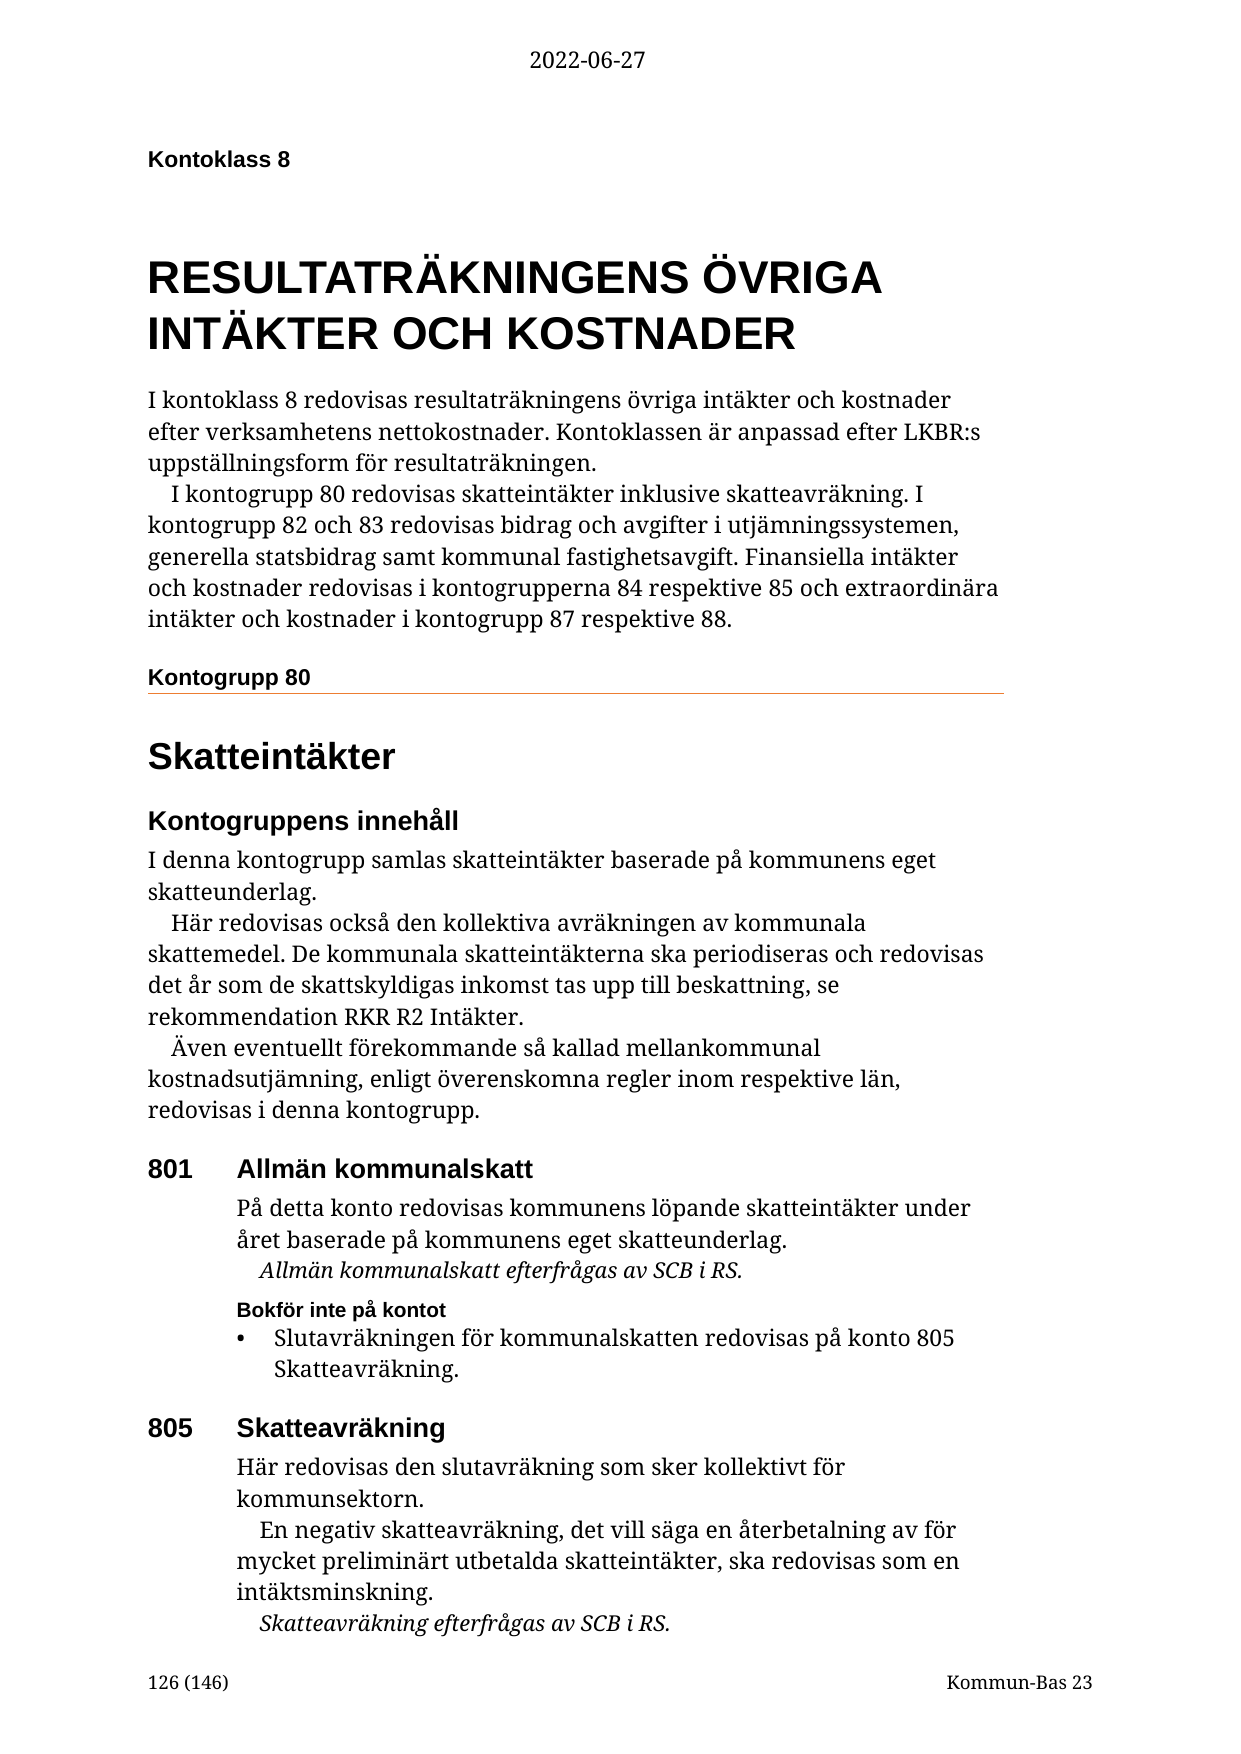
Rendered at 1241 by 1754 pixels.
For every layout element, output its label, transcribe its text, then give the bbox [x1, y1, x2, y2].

subtitle 805 Skatteavräkning [148, 1409, 1004, 1443]
text Allmän kommunalskatt efterfrågas av SCB i RS. [236, 1255, 1004, 1284]
subtitle 801 Allmän kommunalskatt [148, 1151, 1004, 1184]
text I kontogrupp 80 redovisas skatteintäkter inklusive skatteavräkning. I kontogrupp 82 och 83 redovisas bidrag och avgifter i utjämningssystemen, generella statsbidrag samt kommunal fastighetsavgift. Finansiella intäkter och kostnader redovisas i kontogrupperna 84 respektive 85 och extraordinära intäkter och kostnader i kontogrupp 87 respektive 88. [148, 478, 1004, 634]
text En negativ skatteavräkning, det vill säga en återbetalning av för mycket preliminärt utbetalda skatteintäkter, ska redovisas som en intäktsminskning. [236, 1514, 1004, 1607]
subtitle Skatteintäkter [148, 732, 1004, 778]
text Även eventuellt förekommande så kallad mellankommunal kostnadsutjämning, enligt överenskomna regler inom respektive län, redovisas i denna kontogrupp. [148, 1032, 1004, 1126]
text Här redovisas också den kollektiva avräkningen av kommunala skattemedel. De kommunala skatteintäkterna ska periodiseras och redovisas det år som de skattskyldigas inkomst tas upp till beskattning, se rekommendation RKR R2 Intäkter. [148, 907, 1004, 1032]
text Kontoklass 8 [148, 126, 1004, 172]
subtitle RESULTATRÄKNINGENS ÖVRIGA INTÄKTER OCH KOSTNADER [148, 247, 1004, 359]
text Kontogrupp 80 [148, 659, 1004, 693]
text Bokför inte på kontot [236, 1293, 1004, 1322]
text Skatteavräkning efterfrågas av SCB i RS. [236, 1607, 1004, 1637]
text Här redovisas den slutavräkning som sker kollektivt för kommunsektorn. [236, 1451, 1004, 1514]
text På detta konto redovisas kommunens löpande skatteintäkter under året baserade på kommunens eget skatteunderlag. [236, 1192, 1004, 1255]
subtitle Kontogruppens innehåll [148, 803, 1004, 836]
text I denna kontogrupp samlas skatteintäkter baserade på kommunens eget skatteunderlag. [148, 844, 1004, 907]
text I kontoklass 8 redovisas resultaträkningens övriga intäkter och kostnader efter verksamhetens nettokostnader. Kontoklassen är anpassad efter LKBR:s uppställningsform för resultaträkningen. [148, 384, 1004, 478]
text Slutavräkningen för kommunalskatten redovisas på konto 805 Skatteavräkning. [236, 1322, 1004, 1384]
